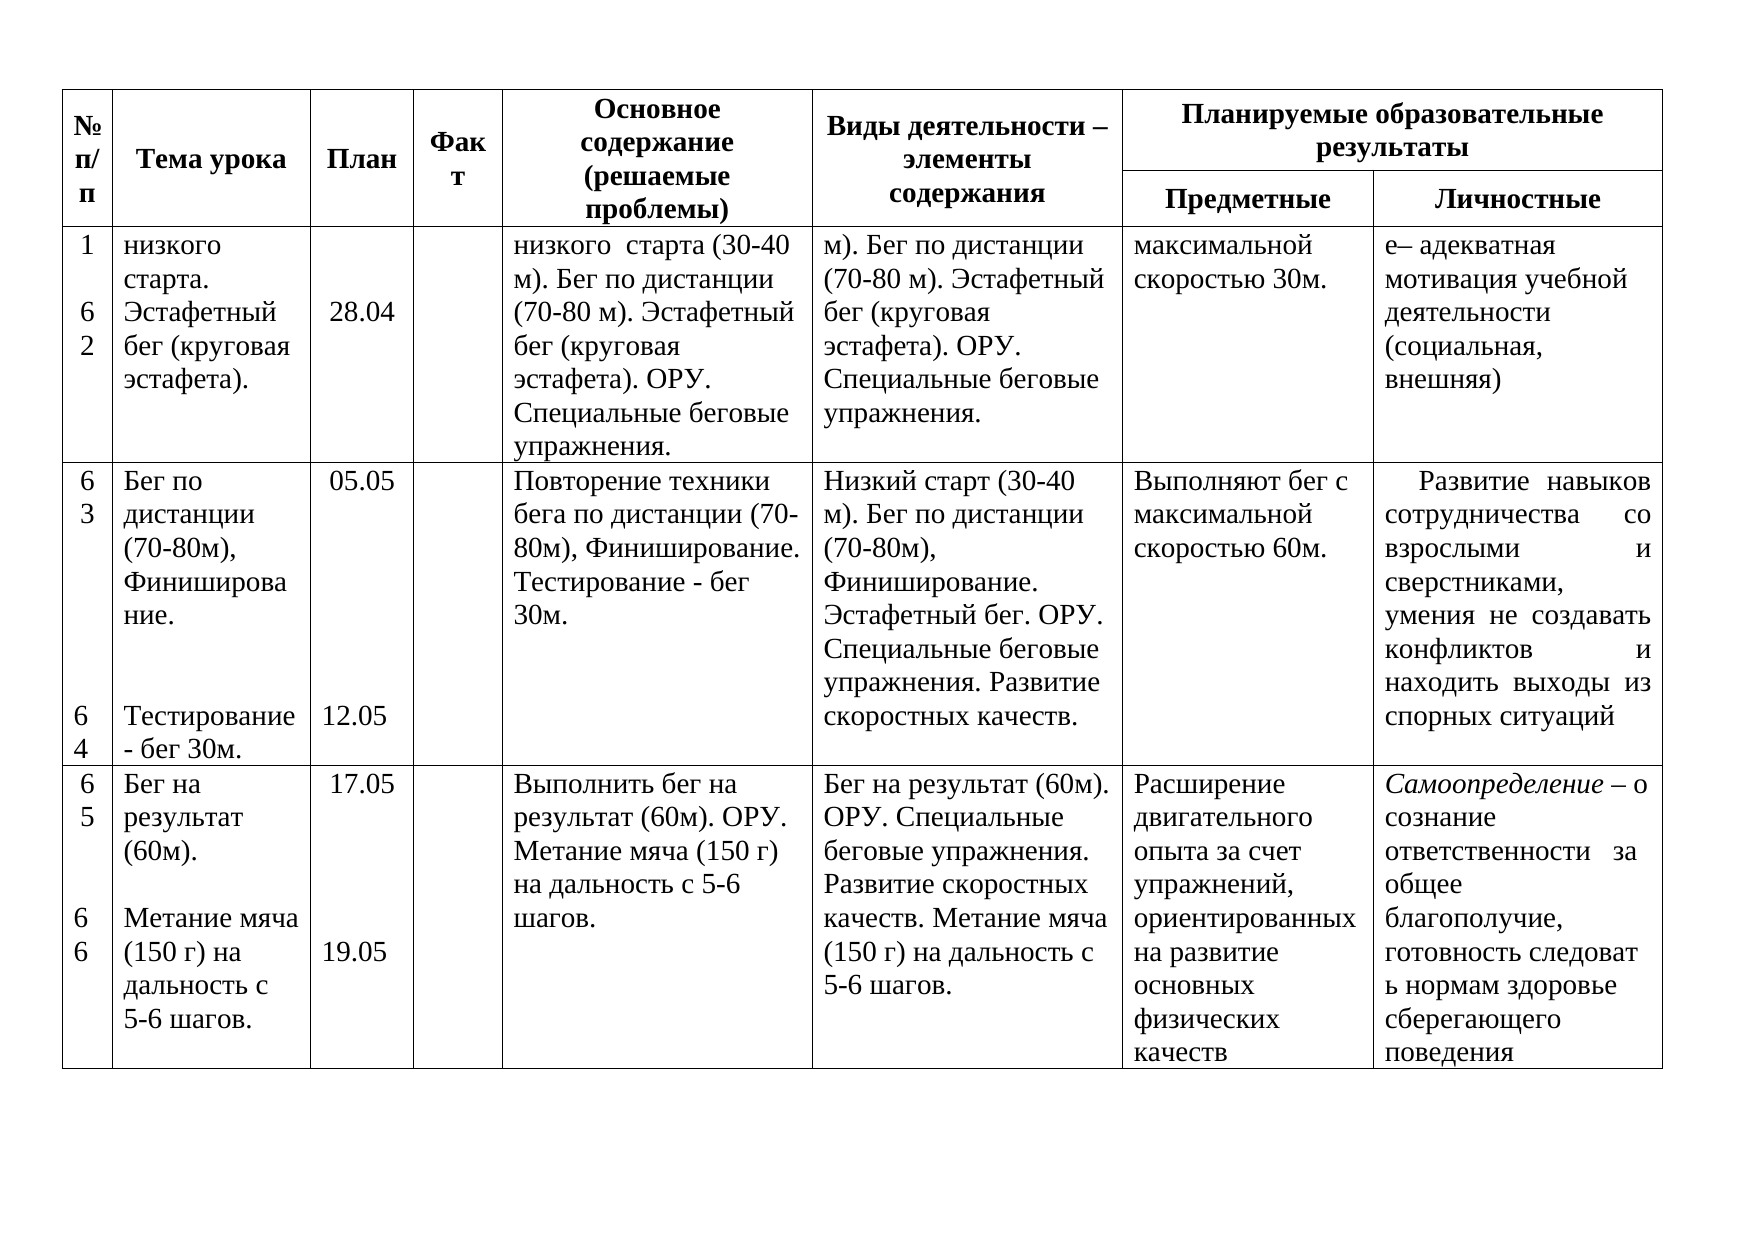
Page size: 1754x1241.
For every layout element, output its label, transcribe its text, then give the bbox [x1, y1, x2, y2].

table_cell Выполнить бег на результат (60м). ОРУ. Метание мяча (150 г) на дальность с 5-6 шагов. [503, 766, 812, 1068]
table_cell Повторение техники бега по дистанции (70-80м), Финиширование. Тестирование - бег 30м. [503, 463, 812, 765]
table_header План [311, 90, 413, 226]
table_header Планируемые образовательные результаты [1123, 90, 1662, 169]
table_cell 61 62 [63, 227, 112, 462]
table_cell Развитие навыков сотрудничества со взрослыми и сверстниками, умения не создавать конфликтов и находить выходы из спорных ситуаций [1374, 463, 1662, 765]
table_cell Низкий старт (30-40 м). Бег по дистанции (70-80м), Финиширование. Эстафетный бег. ОРУ. Специальные беговые упражнения. Развитие скоростных качеств. [813, 463, 1122, 765]
table_cell 05.05 12.05 [311, 463, 413, 765]
table_cell [414, 463, 502, 765]
table_cell Выполняют бег с максимальной скоростью 60м. [1123, 463, 1373, 765]
table_cell Техника низкого старта. Эстафетный бег (круговая эстафета). [113, 227, 310, 462]
table_header Основное содержание (решаемые проблемы) [503, 90, 812, 226]
table_header Тема урока [113, 90, 310, 226]
table_cell 65 66 [63, 766, 112, 1068]
table_cell Личностные [1374, 171, 1662, 226]
table_cell Смыслообразование– адекватная мотивация учебной деятельности (социальная, внешняя) [1374, 227, 1662, 462]
table_cell Самоопределение – осознание ответственности за общее благополучие, готовность следовать нормам здоровье сберегающего поведения [1374, 766, 1662, 1068]
table_cell Бег на результат (60м). Метание мяча (150 г) на дальность с 5-6 шагов. [113, 766, 310, 1068]
table_cell [414, 227, 502, 462]
table_cell Бег по дистанции (70-80м), Финиширование. Тестирование - бег 30м. [113, 463, 310, 765]
table_cell Низкий старт (30-40 м). Бег по дистанции (70-80 м). Эстафетный бег (круговая эстафета). ОРУ. Специальные беговые упражнения. [813, 227, 1122, 462]
table_cell 26.04 28.04 [311, 227, 413, 462]
table_cell Предметные [1123, 171, 1373, 226]
table_cell Расширение двигательного опыта за счет упражнений, ориентированных на развитие основных физических качеств [1123, 766, 1373, 1068]
table_cell 17.05 19.05 [311, 766, 413, 1068]
table_cell Бег на результат (60м). ОРУ. Специальные беговые упражнения. Развитие скоростных качеств. Метание мяча (150 г) на дальность с 5-6 шагов. [813, 766, 1122, 1068]
table_header Факт [414, 90, 502, 226]
table_header № п/п [63, 90, 112, 226]
table_cell Выполняют бег с максимальной скоростью 30м. [1123, 227, 1373, 462]
table_header Виды деятельности – элементы содержания [813, 90, 1122, 226]
table_cell 63 64 [63, 463, 112, 765]
table_cell Повторить технику низкого старта (30-40 м). Бег по дистанции (70-80 м). Эстафетный бег (круговая эстафета). ОРУ. Специальные беговые упражнения. [503, 227, 812, 462]
table_cell [414, 766, 502, 1068]
